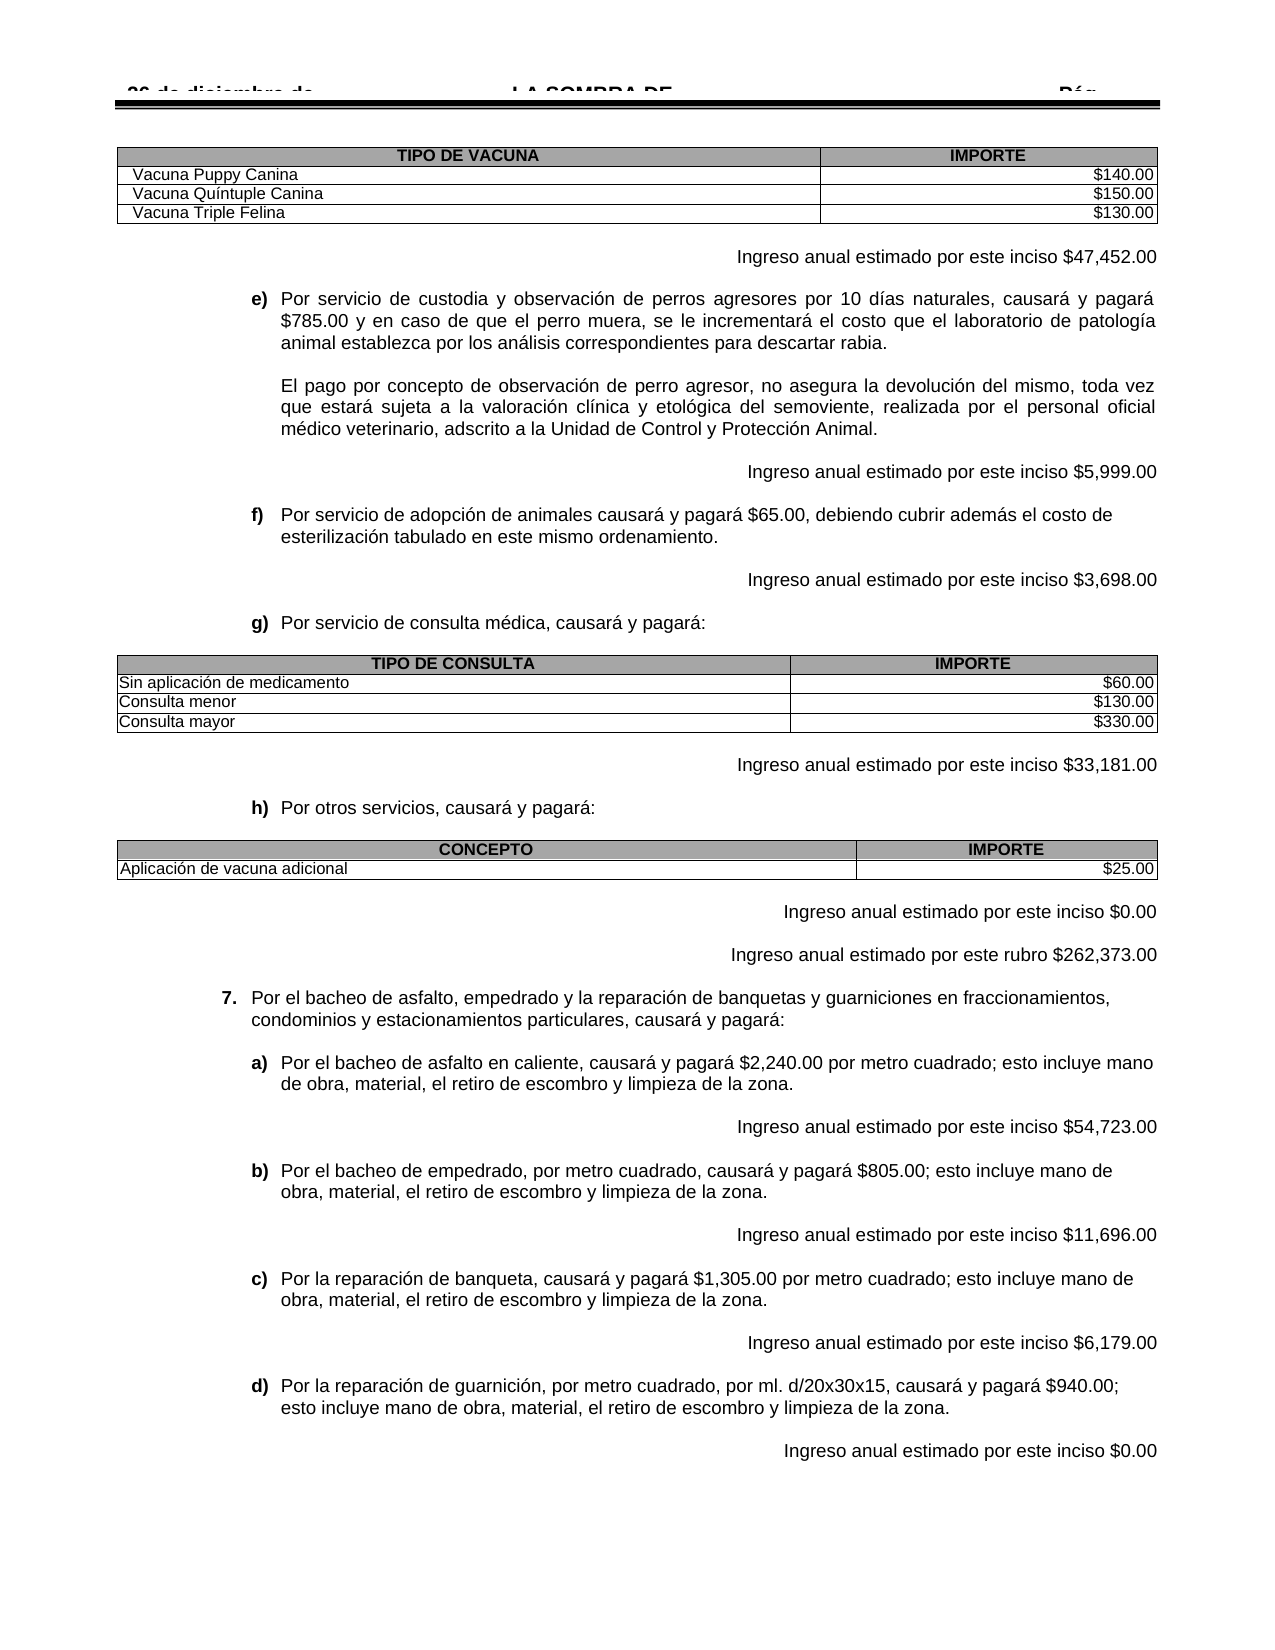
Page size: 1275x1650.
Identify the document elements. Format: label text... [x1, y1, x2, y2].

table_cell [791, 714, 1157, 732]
list Por otros servicios, causará y pagará: [251, 797, 1183, 819]
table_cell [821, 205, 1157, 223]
text Ingreso anual estimado por este inciso $47,452.00 [96, 245, 1157, 267]
list Por la reparación de guarnición, por metro cuadrado, por ml. d/20x30x15, causará y pagará $940.00; esto incluye mano de obra, material, el retiro de escombro y limpieza de la zona. [251, 1375, 1156, 1418]
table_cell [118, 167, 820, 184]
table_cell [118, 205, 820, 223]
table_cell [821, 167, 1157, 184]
text Ingreso anual estimado por este inciso $0.00 [96, 1440, 1157, 1461]
text $785.00 y en caso de que el perro muera, se le incrementará el costo que el laboratorio de patología animal establezca por los análisis correspondientes para descartar rabia. [281, 310, 1157, 353]
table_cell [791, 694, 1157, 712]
list Por el bacheo de empedrado, por metro cuadrado, causará y pagará $805.00; esto incluye mano de obra, material, el retiro de escombro y limpieza de la zona. [251, 1159, 1157, 1203]
text Ingreso anual estimado por este inciso $54,723.00 [96, 1116, 1157, 1138]
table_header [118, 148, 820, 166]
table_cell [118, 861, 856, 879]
text Ingreso anual estimado por este inciso $33,181.00 [96, 754, 1157, 776]
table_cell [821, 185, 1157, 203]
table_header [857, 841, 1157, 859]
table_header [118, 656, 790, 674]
text Ingreso anual estimado por este inciso $3,698.00 [96, 568, 1157, 590]
list Por servicio de consulta médica, causará y pagará: [251, 612, 1183, 633]
text Ingreso anual estimado por este inciso $5,999.00 [96, 461, 1157, 483]
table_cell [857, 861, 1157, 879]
list Por servicio de adopción de animales causará y pagará $65.00, debiendo cubrir además el costo de esterilización tabulado en este mismo ordenamiento. [251, 504, 1157, 547]
list Por servicio de custodia y observación de perros agresores por 10 días naturales, causará y pagará [251, 288, 1183, 310]
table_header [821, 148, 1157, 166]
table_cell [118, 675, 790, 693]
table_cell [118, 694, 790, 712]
list Por la reparación de banqueta, causará y pagará $1,305.00 por metro cuadrado; esto incluye mano de obra, material, el retiro de escombro y limpieza de la zona. [251, 1267, 1156, 1310]
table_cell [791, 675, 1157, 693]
list Por el bacheo de asfalto en caliente, causará y pagará $2,240.00 por metro cuadrado; esto incluye mano de obra, material, el retiro de escombro y limpieza de la zona. [251, 1052, 1157, 1095]
list Por el bacheo de asfalto, empedrado y la reparación de banquetas y guarniciones en fraccionamientos, condominios y estacionamientos particulares, causará y pagará: [221, 987, 1156, 1030]
text Ingreso anual estimado por este inciso $11,696.00 [96, 1224, 1157, 1246]
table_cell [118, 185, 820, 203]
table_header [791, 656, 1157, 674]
text Ingreso anual estimado por este inciso $6,179.00 [96, 1332, 1157, 1354]
text Ingreso anual estimado por este inciso $0.00 Ingreso anual estimado por este rubro $262,373.00 [731, 901, 1183, 965]
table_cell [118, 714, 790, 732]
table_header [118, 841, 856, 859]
text El pago por concepto de observación de perro agresor, no asegura la devolución del mismo, toda vez que estará sujeta a la valoración clínica y etológica del semoviente, realizada por el personal oficial médico veterinario, adscrito a la Unidad de Control y Protección Animal. [281, 375, 1156, 439]
